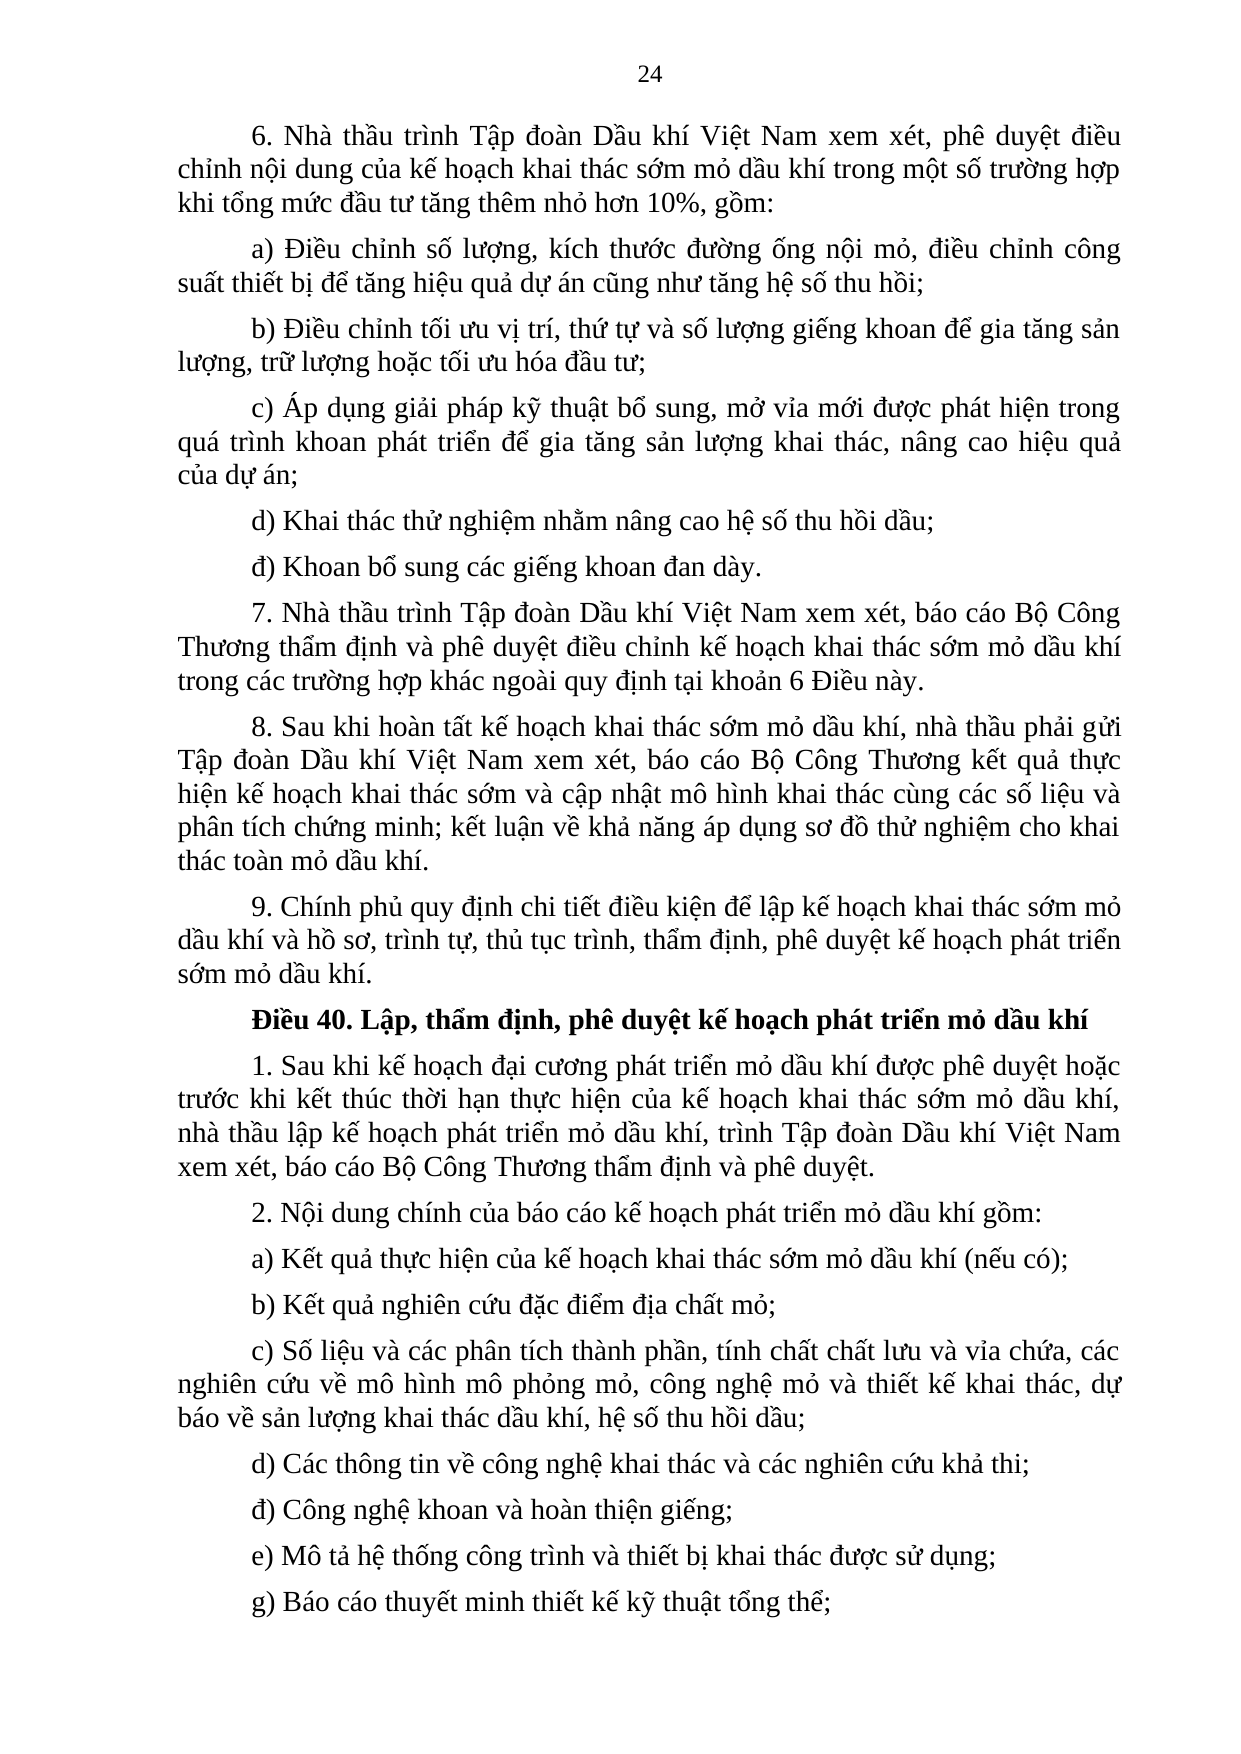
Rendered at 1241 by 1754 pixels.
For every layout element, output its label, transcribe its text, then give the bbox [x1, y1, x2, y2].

text d) Khai thác thử nghiệm nhằm nâng cao hệ số thu hồi dầu; [177, 503, 1122, 537]
text a) Kết quả thực hiện của kế hoạch khai thác sớm mỏ dầu khí (nếu có); [177, 1241, 1122, 1274]
text đ) Khoan bổ sung các giếng khoan đan dày. [177, 549, 1122, 583]
text c) Số liệu và các phân tích thành phần, tính chất chất lưu và vỉa chứa, các nghiên cứu về mô hình mô phỏng mỏ, công nghệ mỏ và thiết kế khai thác, dự báo về sản lượng khai thác dầu khí, hệ số thu hồi dầu; [177, 1333, 1122, 1433]
text 7. Nhà thầu trình Tập đoàn Dầu khí Việt Nam xem xét, báo cáo Bộ Công Thương thẩm định và phê duyệt điều chỉnh kế hoạch khai thác sớm mỏ dầu khí trong các trường hợp khác ngoài quy định tại khoản 6 Điều này. [177, 596, 1122, 696]
text b) Điều chỉnh tối ưu vị trí, thứ tự và số lượng giếng khoan để gia tăng sản lượng, trữ lượng hoặc tối ưu hóa đầu tư; [177, 311, 1122, 378]
text 9. Chính phủ quy định chi tiết điều kiện để lập kế hoạch khai thác sớm mỏ dầu khí và hồ sơ, trình tự, thủ tục trình, thẩm định, phê duyệt kế hoạch phát triển sớm mỏ dầu khí. [177, 889, 1122, 989]
text 2. Nội dung chính của báo cáo kế hoạch phát triển mỏ dầu khí gồm: [177, 1195, 1122, 1228]
text Điều 40. Lập, thẩm định, phê duyệt kế hoạch phát triển mỏ dầu khí [177, 1002, 1122, 1036]
text 8. Sau khi hoàn tất kế hoạch khai thác sớm mỏ dầu khí, nhà thầu phải gửi Tập đoàn Dầu khí Việt Nam xem xét, báo cáo Bộ Công Thương kết quả thực hiện kế hoạch khai thác sớm và cập nhật mô hình khai thác cùng các số liệu và phân tích chứng minh; kết luận về khả năng áp dụng sơ đồ thử nghiệm cho khai thác toàn mỏ dầu khí. [177, 709, 1122, 876]
text c) Áp dụng giải pháp kỹ thuật bổ sung, mở vỉa mới được phát hiện trong quá trình khoan phát triển để gia tăng sản lượng khai thác, nâng cao hiệu quả của dự án; [177, 390, 1122, 491]
text d) Các thông tin về công nghệ khai thác và các nghiên cứu khả thi; [177, 1446, 1122, 1479]
text b) Kết quả nghiên cứu đặc điểm địa chất mỏ; [177, 1287, 1122, 1320]
text g) Báo cáo thuyết minh thiết kế kỹ thuật tổng thể; [177, 1584, 1122, 1618]
text a) Điều chỉnh số lượng, kích thước đường ống nội mỏ, điều chỉnh công suất thiết bị để tăng hiệu quả dự án cũng như tăng hệ số thu hồi; [177, 231, 1122, 298]
text đ) Công nghệ khoan và hoàn thiện giếng; [177, 1492, 1122, 1526]
text 6. Nhà thầu trình Tập đoàn Dầu khí Việt Nam xem xét, phê duyệt điều chỉnh nội dung của kế hoạch khai thác sớm mỏ dầu khí trong một số trường hợp khi tổng mức đầu tư tăng thêm nhỏ hơn 10%, gồm: [177, 118, 1122, 219]
text 1. Sau khi kế hoạch đại cương phát triển mỏ dầu khí được phê duyệt hoặc trước khi kết thúc thời hạn thực hiện của kế hoạch khai thác sớm mỏ dầu khí, nhà thầu lập kế hoạch phát triển mỏ dầu khí, trình Tập đoàn Dầu khí Việt Nam xem xét, báo cáo Bộ Công Thương thẩm định và phê duyệt. [177, 1048, 1122, 1182]
text e) Mô tả hệ thống công trình và thiết bị khai thác được sử dụng; [177, 1538, 1122, 1572]
